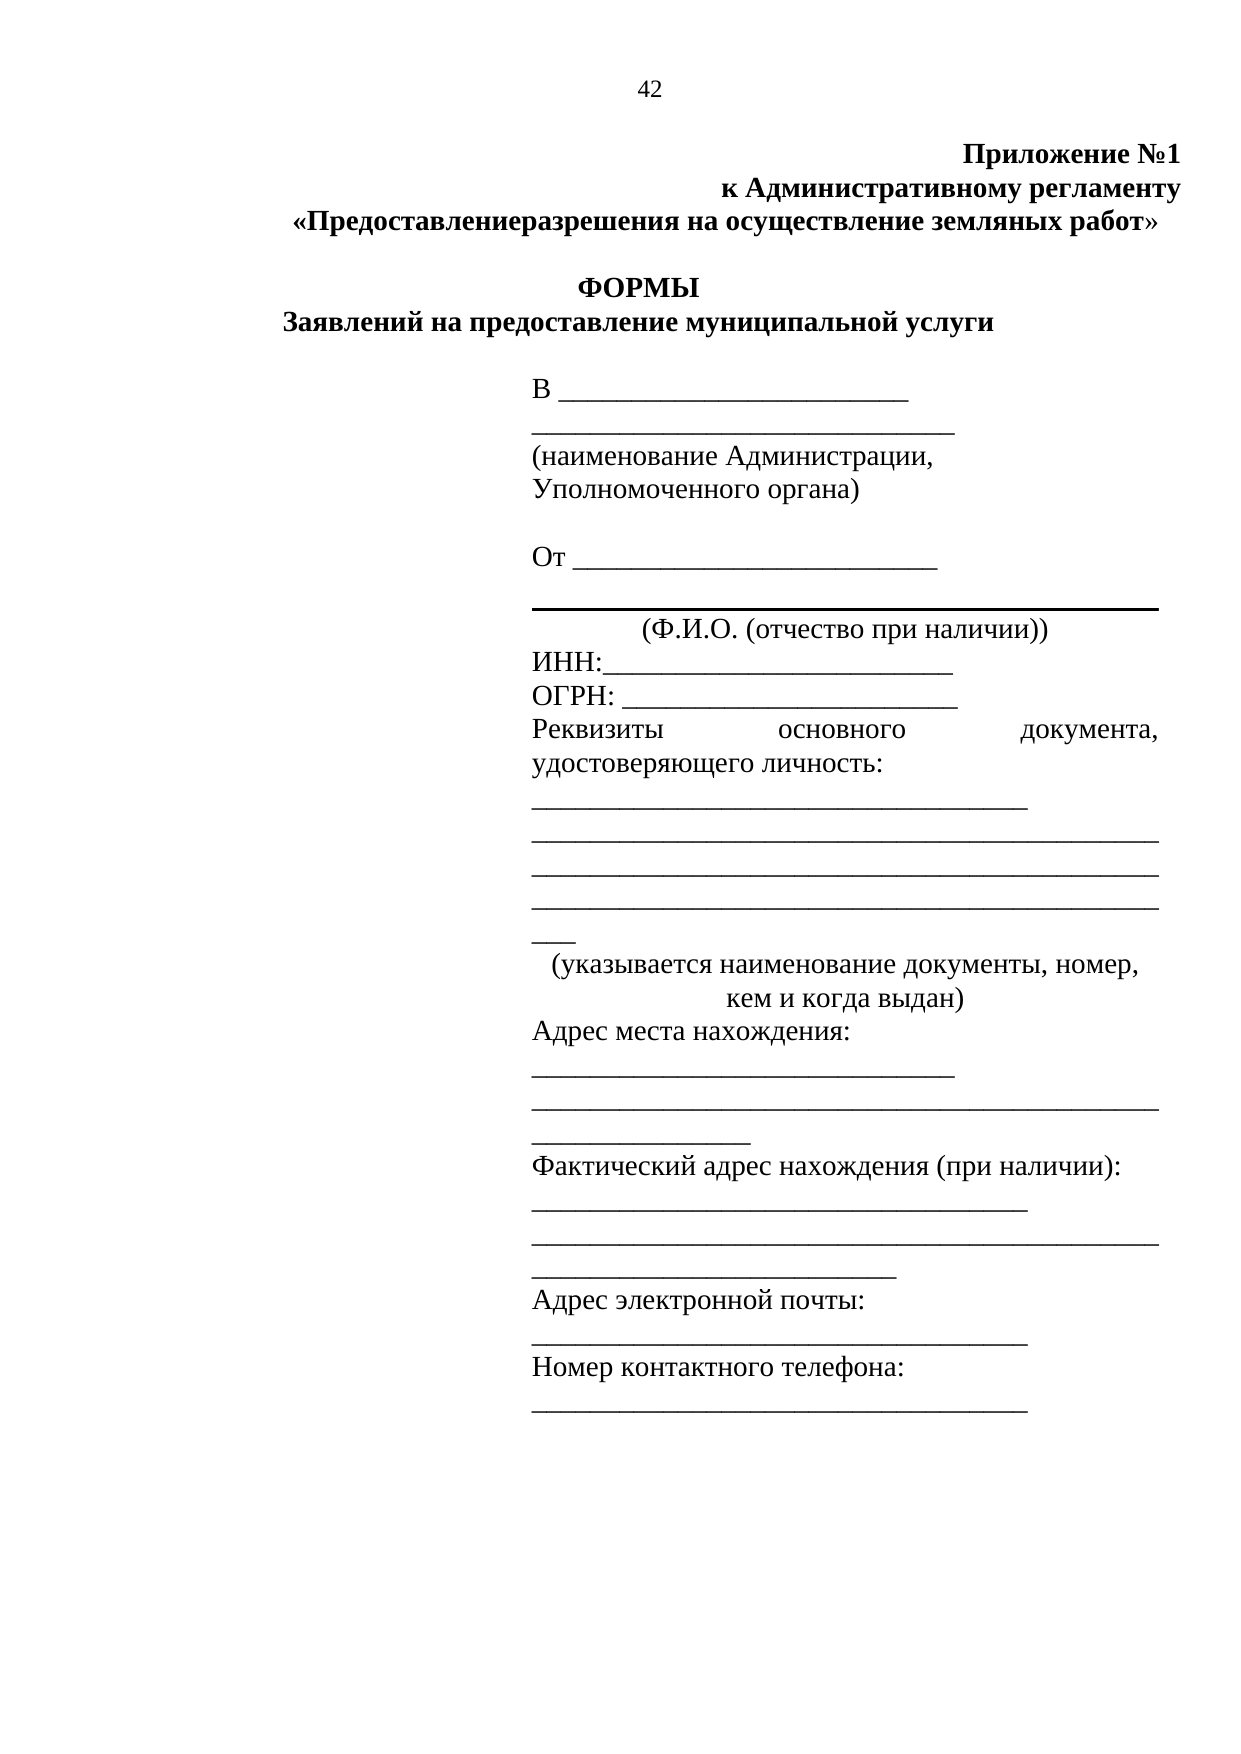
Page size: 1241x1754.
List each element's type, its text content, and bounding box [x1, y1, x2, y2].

text Приложение №1 [118, 136, 1181, 170]
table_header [107, 203, 1170, 1617]
text к Административному регламенту [118, 170, 1181, 203]
